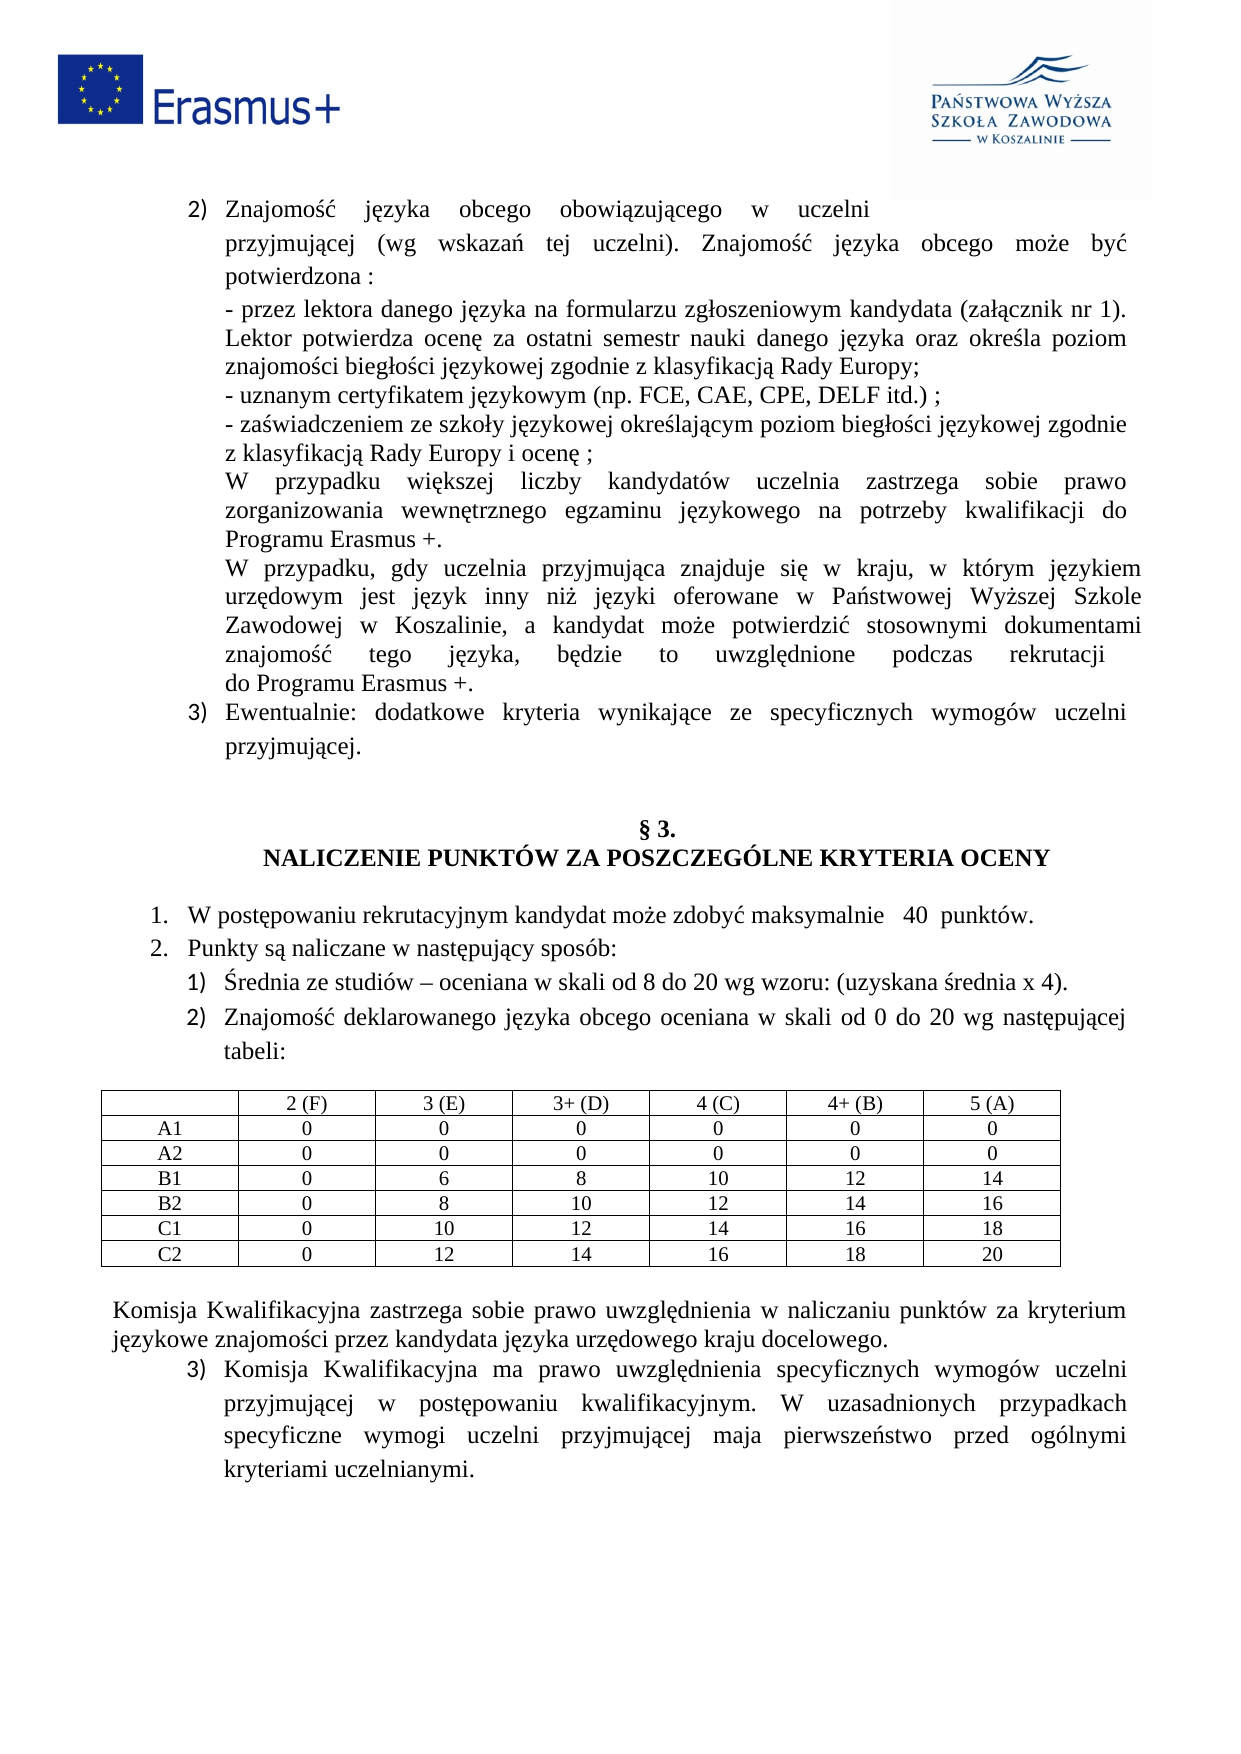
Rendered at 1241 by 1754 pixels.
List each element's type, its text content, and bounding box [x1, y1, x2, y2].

table_cell 20 [924, 1241, 1060, 1266]
table_cell 12 [376, 1241, 512, 1266]
table_cell 14 [924, 1166, 1060, 1190]
table_header 5 (A) [924, 1091, 1060, 1115]
list NALICZENIE PUNKTÓW ZA POSZCZEGÓLNE KRYTERIA OCENY [186, 843, 1128, 871]
table_cell 16 [650, 1241, 786, 1266]
list Ewentualnie: dodatkowe kryteria wynikające ze specyficznych wymogów uczelni przyjmującej. [187, 696, 1128, 760]
table_cell 0 [239, 1216, 375, 1240]
table_cell 18 [787, 1241, 923, 1266]
table_cell 8 [513, 1166, 649, 1190]
table_cell 0 [513, 1116, 649, 1140]
table_cell 0 [239, 1191, 375, 1215]
table_cell 0 [239, 1241, 375, 1266]
list W przypadku większej liczby kandydatów uczelnia zastrzega sobie prawo zorganizowania wewnętrznego egzaminu językowego na potrzeby kwalifikacji do Programu Erasmus +. [225, 466, 1128, 553]
table_header 4 (C) [650, 1091, 786, 1115]
table_cell 14 [650, 1216, 786, 1240]
table_cell 12 [787, 1166, 923, 1190]
table_cell 16 [787, 1216, 923, 1240]
table_cell A1 [102, 1116, 238, 1140]
table_header 3 (E) [376, 1091, 512, 1115]
table_cell 0 [787, 1141, 923, 1165]
table_cell 10 [513, 1191, 649, 1215]
text Komisja Kwalifikacyjna zastrzega sobie prawo uwzględnienia w naliczaniu punktów za kryterium językowe znajomości przez kandydata języka urzędowego kraju docelowego. [112, 1295, 1128, 1353]
table_cell 0 [239, 1166, 375, 1190]
table_cell 10 [376, 1216, 512, 1240]
table_cell 0 [924, 1116, 1060, 1140]
table_cell A2 [102, 1141, 238, 1165]
picture [889, 0, 1152, 197]
table_header 3+ (D) [513, 1091, 649, 1115]
table_cell 0 [239, 1141, 375, 1165]
table_cell 14 [787, 1191, 923, 1215]
list § 3. [186, 814, 1128, 843]
list W przypadku, gdy uczelnia przyjmująca znajduje się w kraju, w którym językiem urzędowym jest język inny niż języki oferowane w Państwowej Wyższej Szkole Zawodowej w Koszalinie, a kandydat może potwierdzić stosownymi dokumentami znajomość tego języka, będzie to uwzględnione podczas rekrutacji do Programu Erasmus +. [225, 553, 1142, 696]
table_cell 0 [650, 1141, 786, 1165]
list - przez lektora danego języka na formularzu zgłoszeniowym kandydata (załącznik nr 1). Lektor potwierdza ocenę za ostatni semestr nauki danego języka oraz określa poziom znajomości biegłości językowej zgodnie z klasyfikacją Rady Europy; [225, 294, 1128, 380]
table_cell 14 [513, 1241, 649, 1266]
list - uznanym certyfikatem językowym (np. FCE, CAE, CPE, DELF itd.) ; [225, 380, 1128, 409]
table_cell 0 [513, 1141, 649, 1165]
table_cell 12 [650, 1191, 786, 1215]
table_cell 18 [924, 1216, 1060, 1240]
list W postępowaniu rekrutacyjnym kandydat może zdobyć maksymalnie 40 punktów. [150, 900, 1128, 929]
list Średnia ze studiów – oceniana w skali od 8 do 20 wg wzoru: (uzyskana średnia x 4). [186, 966, 1128, 997]
table_cell 0 [239, 1116, 375, 1140]
picture [41, 35, 356, 144]
list - zaświadczeniem ze szkoły językowej określającym poziom biegłości językowej zgodnie z klasyfikacją Rady Europy i ocenę ; [225, 409, 1128, 466]
table_cell 12 [513, 1216, 649, 1240]
table_cell B2 [102, 1191, 238, 1215]
table_cell 0 [787, 1116, 923, 1140]
table_cell 8 [376, 1191, 512, 1215]
table_cell 0 [376, 1141, 512, 1165]
table_cell 0 [924, 1141, 1060, 1165]
table_header [102, 1091, 238, 1115]
table_header 2 (F) [239, 1091, 375, 1115]
table_cell C2 [102, 1241, 238, 1266]
table_header 4+ (B) [787, 1091, 923, 1115]
list Komisja Kwalifikacyjna ma prawo uwzględnienia specyficznych wymogów uczelni przyjmującej w postępowaniu kwalifikacyjnym. W uzasadnionych przypadkach specyficzne wymogi uczelni przyjmującej maja pierwszeństwo przed ogólnymi kryteriami uczelnianymi. [186, 1353, 1128, 1482]
table_cell 6 [376, 1166, 512, 1190]
table_cell C1 [102, 1216, 238, 1240]
table_cell B1 [102, 1166, 238, 1190]
table_cell 16 [924, 1191, 1060, 1215]
table_cell 0 [650, 1116, 786, 1140]
list Znajomość języka obcego obowiązującego w uczelni przyjmującej (wg wskazań tej uczelni). Znajomość języka obcego może być potwierdzona : [187, 193, 1128, 290]
table_cell 10 [650, 1166, 786, 1190]
list Punkty są naliczane w następujący sposób: [150, 933, 1128, 962]
list Znajomość deklarowanego języka obcego oceniana w skali od 0 do 20 wg następującej tabeli: [186, 1001, 1128, 1065]
table_cell 0 [376, 1116, 512, 1140]
